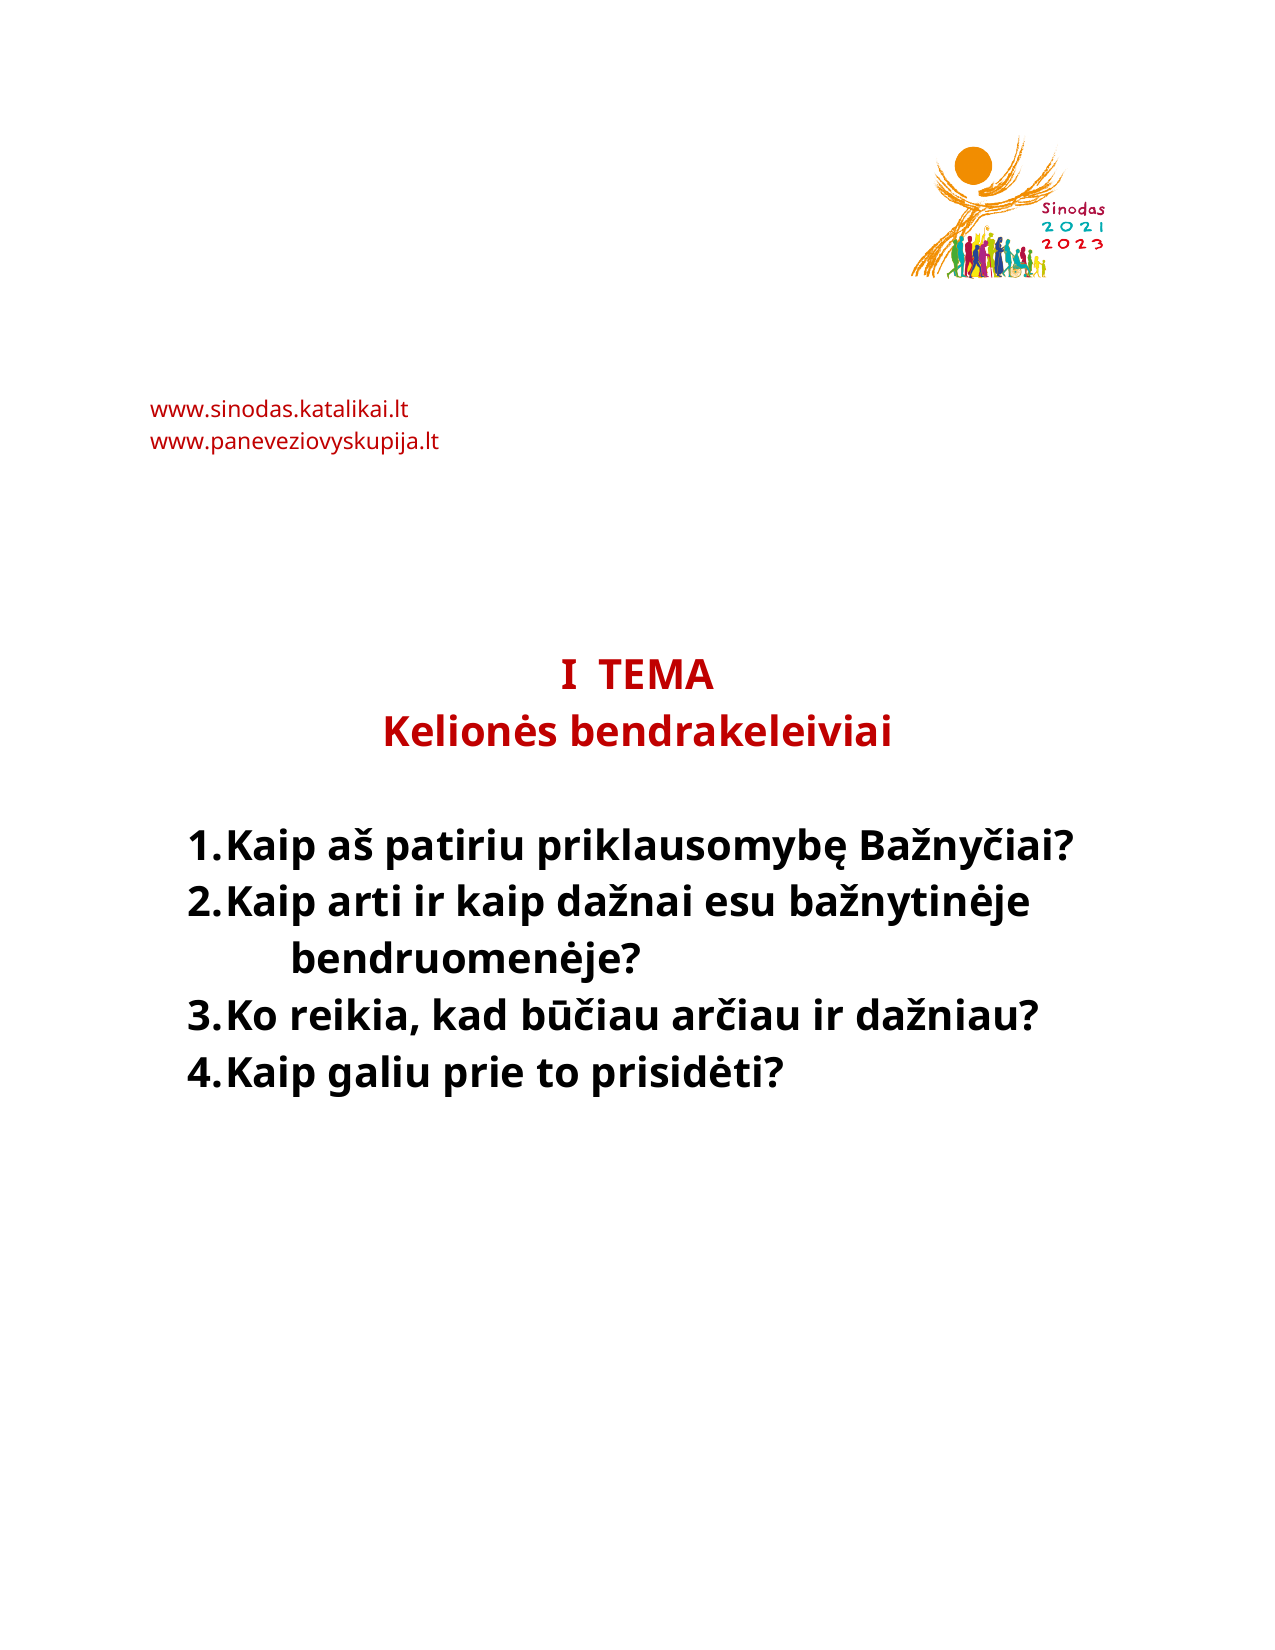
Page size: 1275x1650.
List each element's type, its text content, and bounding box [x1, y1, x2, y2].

list Kaip aš patiriu priklausomybę Bažnyčiai? [187, 816, 1125, 872]
text Kelionės bendrakeleiviai [150, 702, 1125, 759]
text www.paneveziovyskupija.lt [150, 424, 1125, 456]
text I TEMA [150, 645, 1125, 702]
list Ko reikia, kad būčiau arčiau ir dažniau? [187, 986, 1125, 1043]
list bendruomenėje? [225, 929, 1125, 986]
list Kaip arti ir kaip dažnai esu bažnytinėje [187, 872, 1125, 929]
list Kaip galiu prie to prisidėti? [187, 1043, 1125, 1099]
picture [911, 135, 1125, 281]
text www.sinodas.katalikai.lt [150, 393, 1125, 424]
